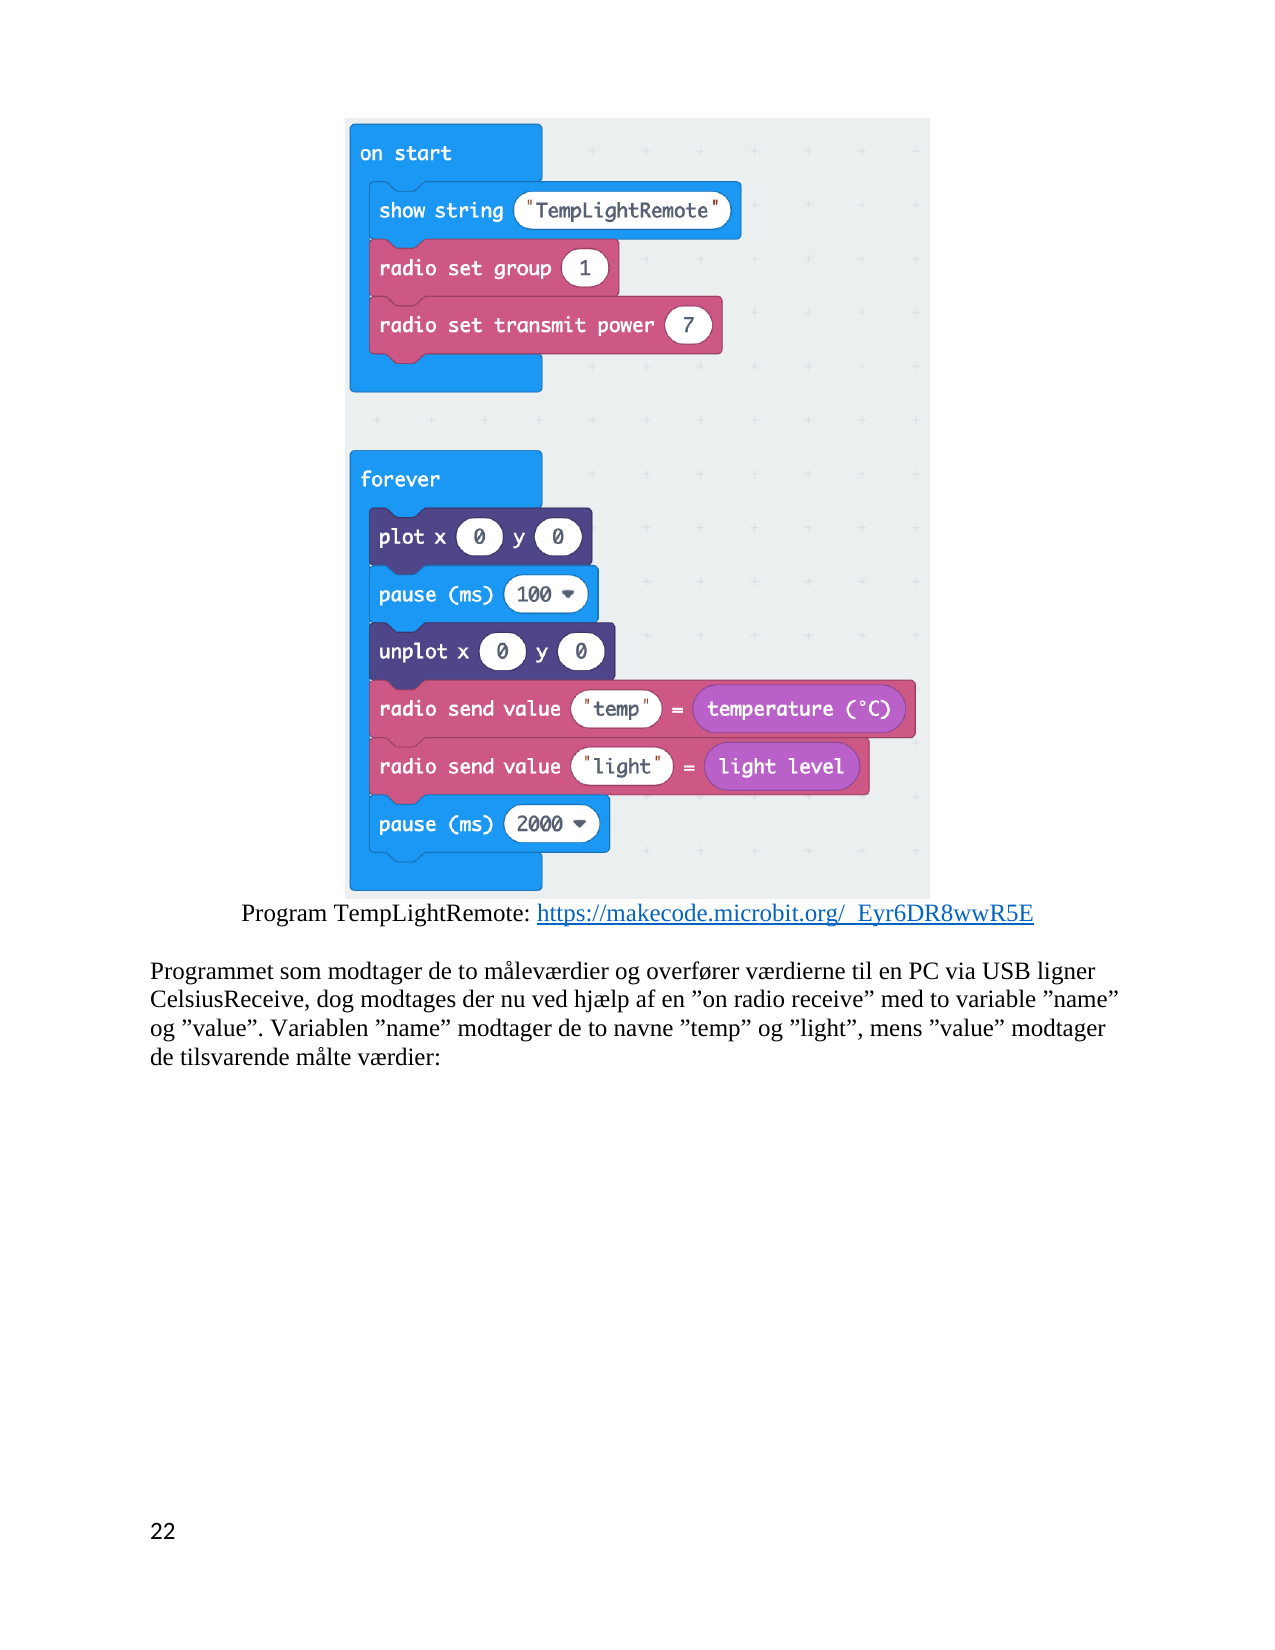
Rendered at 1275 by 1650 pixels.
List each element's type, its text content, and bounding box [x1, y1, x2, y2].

text Program TempLightRemote: https://makecode.microbit.org/_Eyr6DR8wwR5E [150, 898, 1125, 927]
picture [344, 118, 931, 899]
text Programmet som modtager de to måleværdier og overfører værdierne til en PC via USB ligner CelsiusReceive, dog modtages der nu ved hjælp af en ”on radio receive” med to variable ”name” og ”value”. Variablen ”name” modtager de to navne ”temp” og ”light”, mens ”value” modtager de tilsvarende målte værdier: [150, 956, 1125, 1071]
